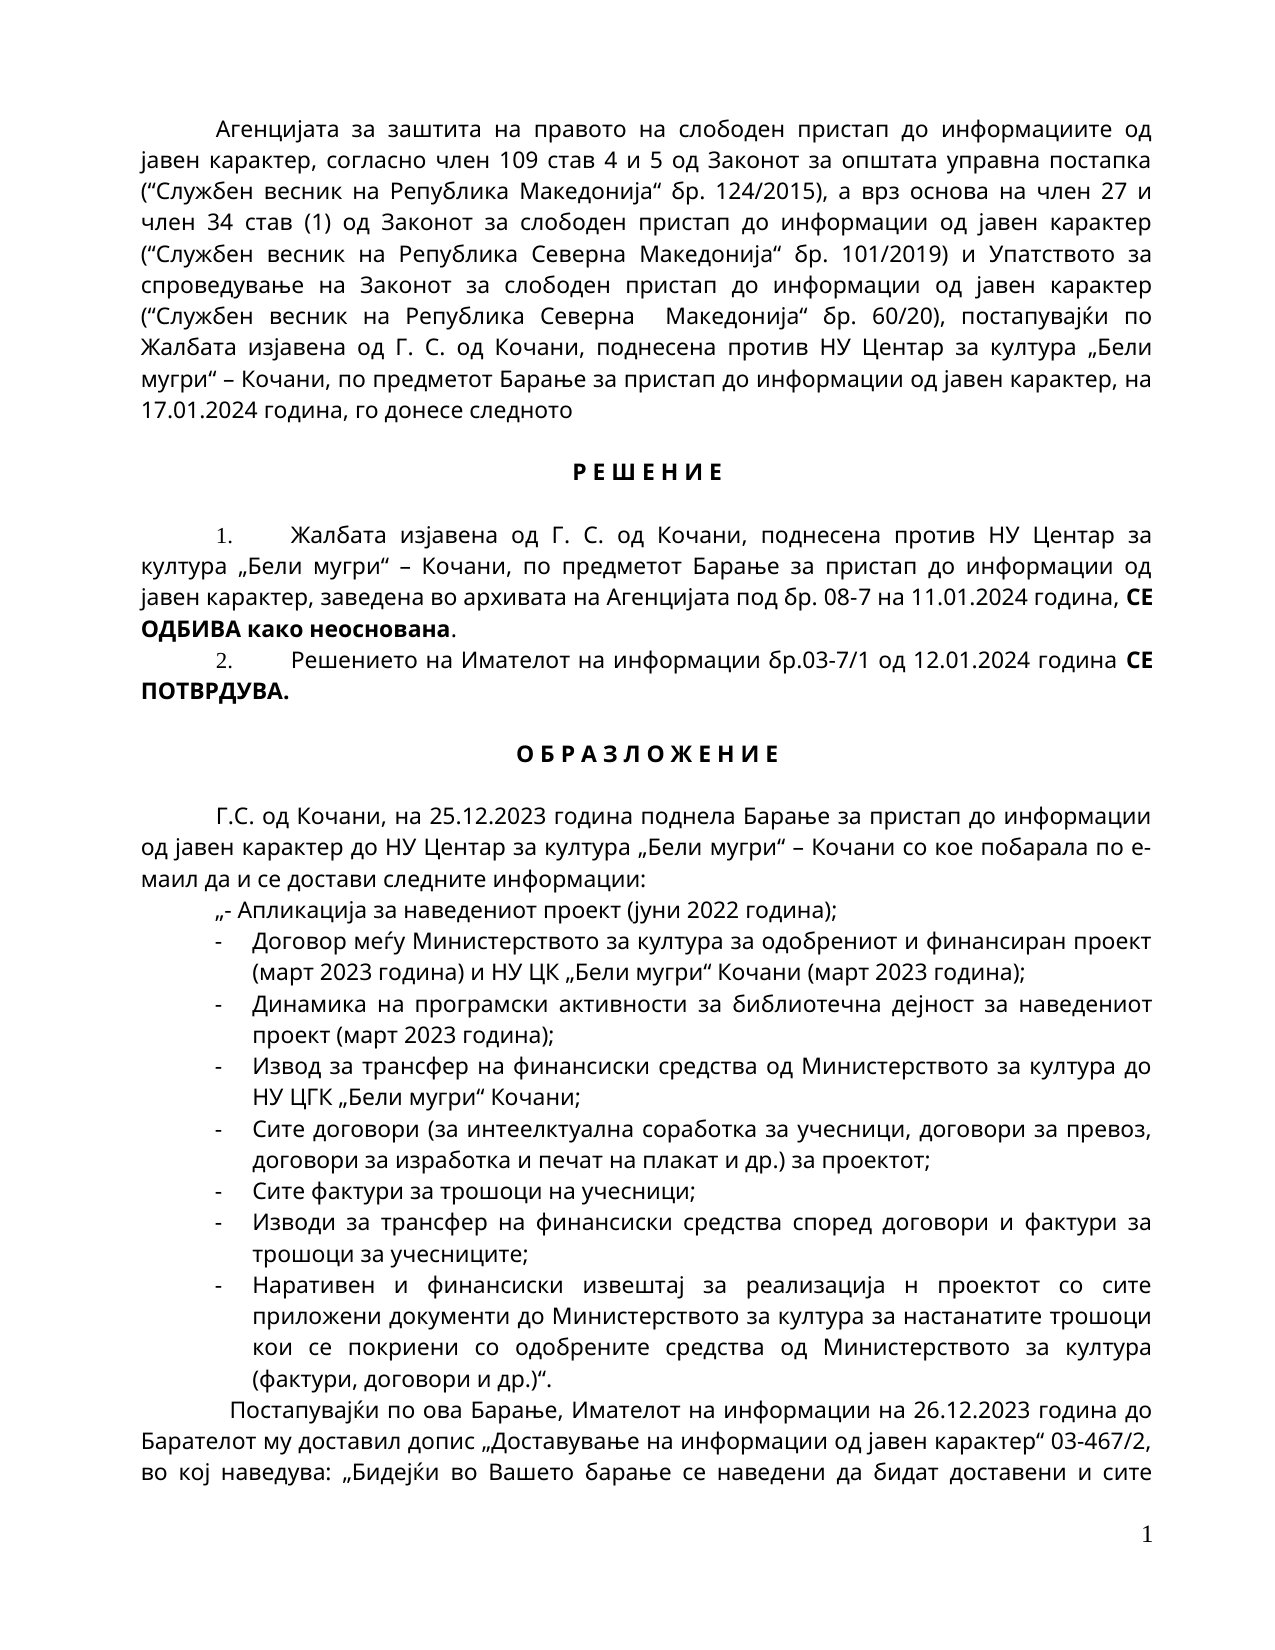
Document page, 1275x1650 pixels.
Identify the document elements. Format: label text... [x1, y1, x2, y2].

text Агенцијата за заштита на правото на слободен пристап до информациите од јавен карактер, согласно член 109 став 4 и 5 од Законот за општата управна постапка (“Службен весник на Република Македонија“ бр. 124/2015), а врз основа на член 27 и член 34 став (1) од Законот за слободен пристап до информации од јавен карактер (“Службен весник на Република Северна Македонија“ бр. 101/2019) и Упатството за спроведување на Законот за слободен пристап до информации од јавен карактер (“Службен весник на Република Северна Македонија“ бр. 60/20), постапувајќи по Жалбата изјавена од Г. С. од Кочани, поднесена против НУ Центар за култура „Бели мугри“ – Кочани, по предметот Барање за пристап до информации од јавен карактер, на 17.01.2024 година, го донесе следното [141, 112, 1153, 425]
list Сите фактури за трошоци на учесници; [214, 1175, 1153, 1206]
text Р Е Ш Е Н И Е [141, 456, 1153, 487]
list Решението на Имателот на информации бр.03-7/1 од 12.01.2024 година СЕ ПОТВРДУВА. [141, 644, 1153, 706]
list Динамика на програмски активности за библиотечна дејност за наведениот проект (март 2023 година); [214, 987, 1153, 1050]
list Сите договори (за интеелктуална соработка за учесници, договори за превоз, договори за изработка и печат на плакат и др.) за проектот; [214, 1112, 1153, 1175]
list Изводи за трансфер на финансиски средства според договори и фактури за трошоци за учесниците; [214, 1206, 1153, 1269]
list Наративен и финансиски извештај за реализација н проектот со сите приложени документи до Министерството за култура за настанатите трошоци кои се покриени со одобрените средства од Министерството за култура (фактури, договори и др.)“. [214, 1269, 1153, 1394]
text „- Апликација за наведениот проект (јуни 2022 година); [141, 894, 1153, 925]
list Жалбата изјавена од Г. С. од Кочани, поднесена против НУ Центар за култура „Бели мугри“ – Кочани, по предметот Барање за пристап до информации од јавен карактер, заведена во архивата на Агенцијата под бр. 08-7 на 11.01.2024 година, СЕ ОДБИВА како неоснована. [141, 519, 1153, 644]
text О Б Р А З Л О Ж Е Н И Е [141, 737, 1153, 769]
list Договор меѓу Министерството за култура за одобрениот и финансиран проект (март 2023 година) и НУ ЦК „Бели мугри“ Кочани (март 2023 година); [214, 925, 1153, 987]
list Извод за трансфер на финансиски средства од Министерството за култура до НУ ЦГК „Бели мугри“ Кочани; [214, 1050, 1153, 1112]
subtitle Г.С. од Кочани, на 25.12.2023 година поднела Барање за пристап до информации од јавен карактер до НУ Центар за култура „Бели мугри“ – Кочани со кое побарала по е-маил да и се достави следните информации: [141, 800, 1153, 894]
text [141, 1394, 1153, 1487]
